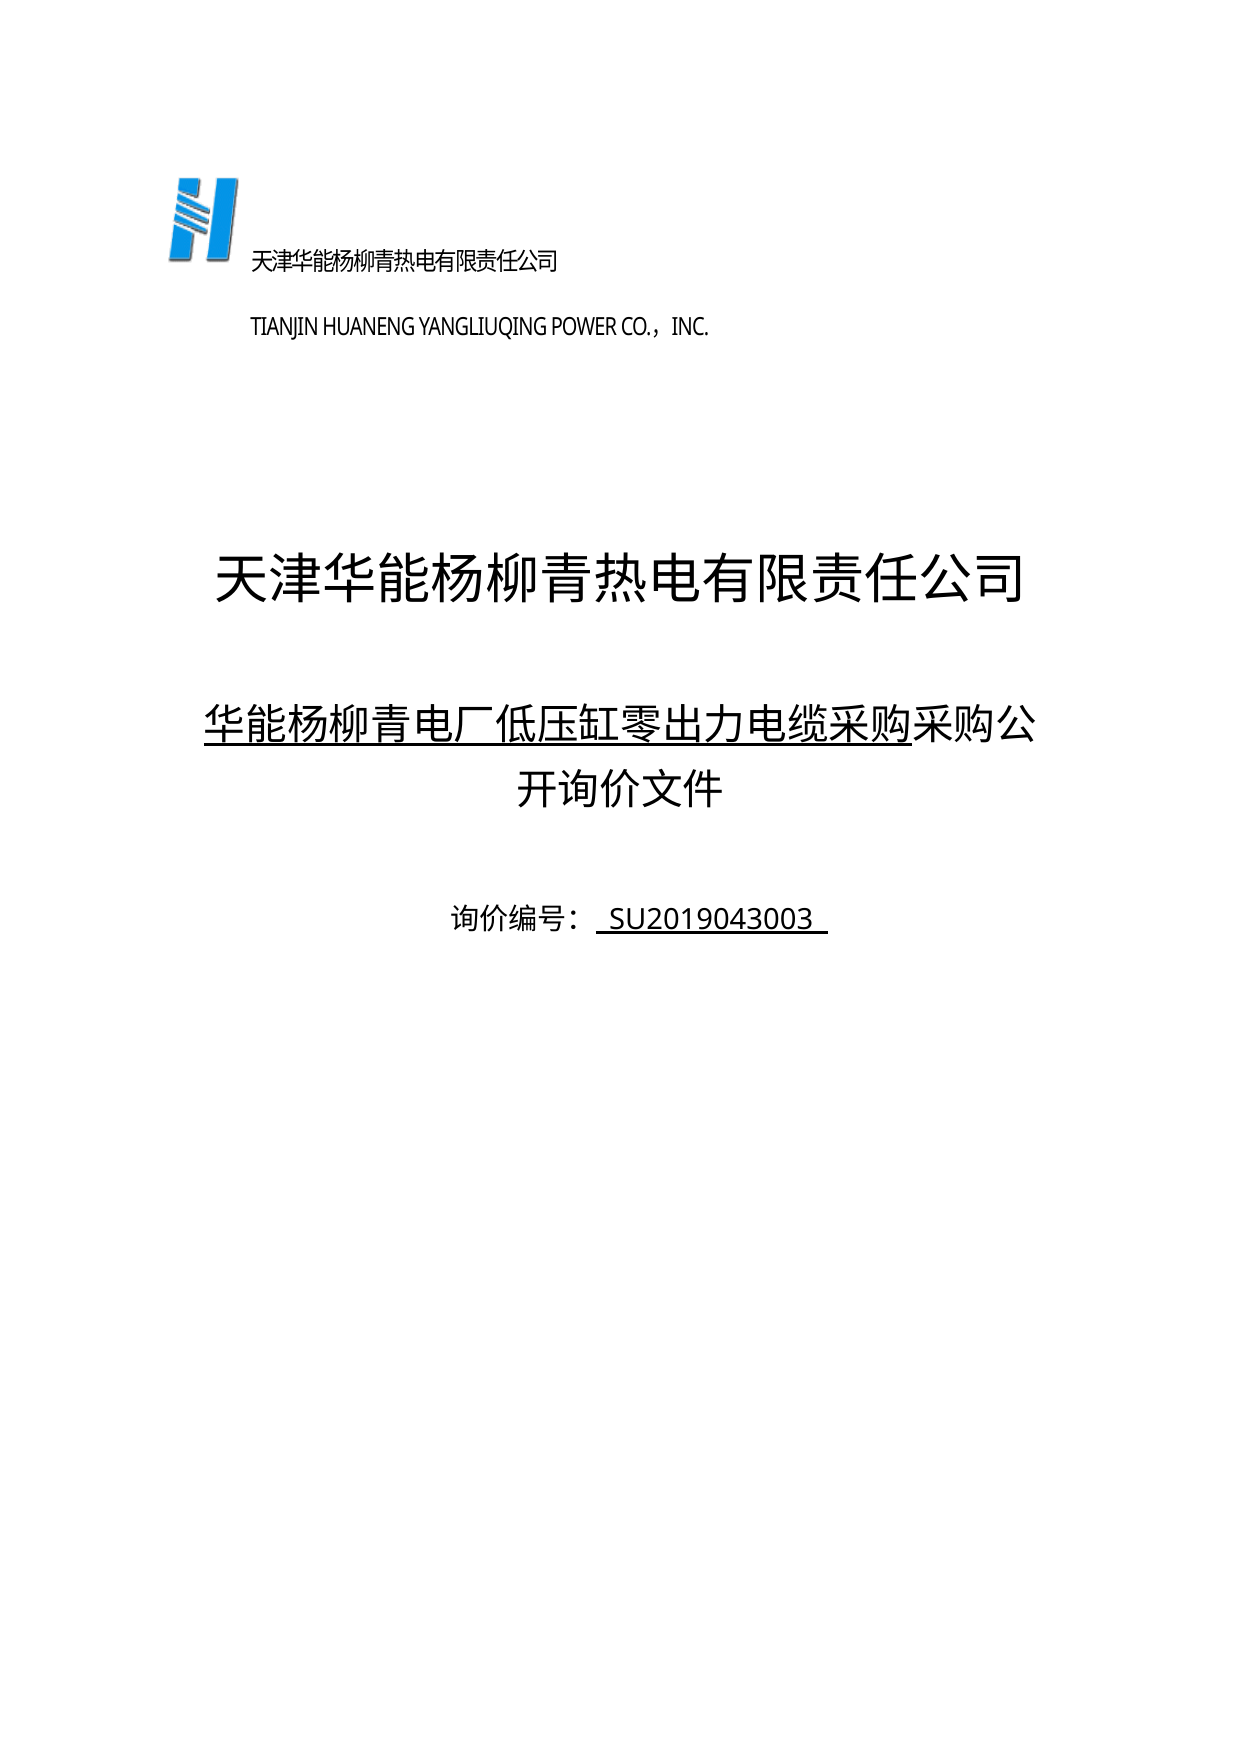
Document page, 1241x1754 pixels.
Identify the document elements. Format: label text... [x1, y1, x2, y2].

text 天津华能杨柳青热电有限责任公司 [187, 227, 1053, 292]
text TIANJIN HUANENG YANGLIUQING POWER CO.，INC. [187, 292, 1053, 357]
text 天津华能杨柳青热电有限责任公司 [187, 527, 1053, 624]
text 华能杨柳青电厂低压缸零出力电缆采购采购公开询价文件 [187, 689, 1053, 819]
text 询价编号： SU2019043003 [187, 884, 1053, 949]
picture [164, 172, 241, 264]
